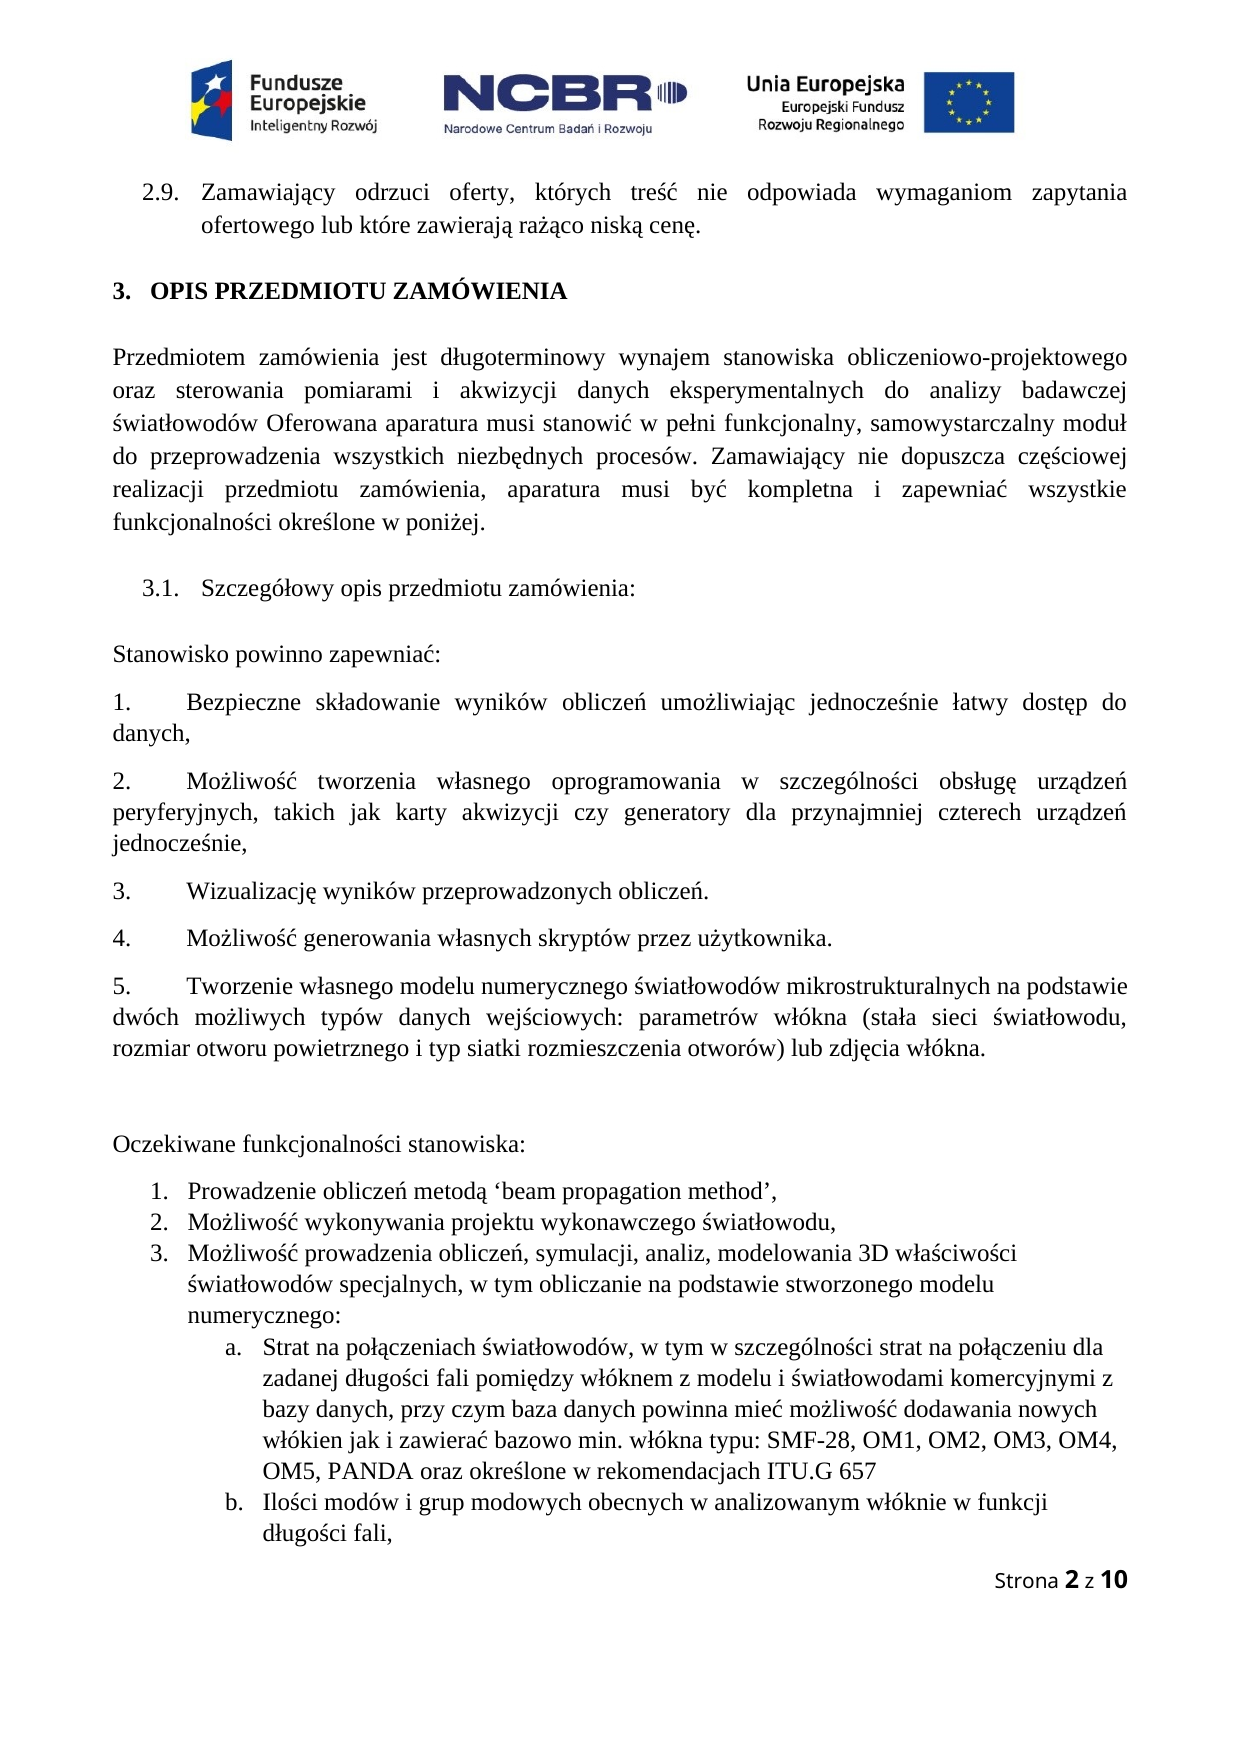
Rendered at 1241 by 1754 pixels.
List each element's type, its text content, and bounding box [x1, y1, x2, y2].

text Przedmiotem zamówienia jest długoterminowy wynajem stanowiska obliczeniowo-projektowego oraz sterowania pomiarami i akwizycji danych eksperymentalnych do analizy badawczej światłowodów Oferowana aparatura musi stanowić w pełni funkcjonalny, samowystarczalny moduł do przeprowadzenia wszystkich niezbędnych procesów. Zamawiający nie dopuszcza częściowej realizacji przedmiotu zamówienia, aparatura musi być kompletna i zapewniać wszystkie funkcjonalności określone w poniżej. [112, 342, 1128, 536]
text Stanowisko powinno zapewniać: [112, 639, 1128, 668]
list Ilości modów i grup modowych obecnych w analizowanym włóknie w funkcji długości fali, [225, 1487, 1128, 1547]
list Prowadzenie obliczeń metodą ‘beam propagation method’, [150, 1176, 1128, 1205]
list OPIS PRZEDMIOTU ZAMÓWIENIA [112, 276, 1128, 305]
text 4. Możliwość generowania własnych skryptów przez użytkownika. [112, 923, 1128, 952]
list Strat na połączeniach światłowodów, w tym w szczególności strat na połączeniu dla zadanej długości fali pomiędzy włóknem z modelu i światłowodami komercyjnymi z bazy danych, przy czym baza danych powinna mieć możliwość dodawania nowych włókien jak i zawierać bazowo min. włókna typu: SMF-28, OM1, OM2, OM3, OM4, OM5, PANDA oraz określone w rekomendacjach ITU.G 657 [225, 1332, 1128, 1484]
list Możliwość wykonywania projektu wykonawczego światłowodu, [150, 1207, 1128, 1236]
text 2. Możliwość tworzenia własnego oprogramowania w szczególności obsługę urządzeń peryferyjnych, takich jak karty akwizycji czy generatory dla przynajmniej czterech urządzeń jednocześnie, [112, 766, 1128, 857]
picture [171, 44, 1031, 165]
list Szczegółowy opis przedmiotu zamówienia: [142, 573, 1128, 602]
list Możliwość prowadzenia obliczeń, symulacji, analiz, modelowania 3D właściwości światłowodów specjalnych, w tym obliczanie na podstawie stworzonego modelu numerycznego: [150, 1238, 1128, 1329]
text Oczekiwane funkcjonalności stanowiska: [112, 1129, 1128, 1157]
text 5. Tworzenie własnego modelu numerycznego światłowodów mikrostrukturalnych na podstawie dwóch możliwych typów danych wejściowych: parametrów włókna (stała sieci światłowodu, rozmiar otworu powietrznego i typ siatki rozmieszczenia otworów) lub zdjęcia włókna. [112, 971, 1128, 1062]
list Zamawiający odrzuci oferty, których treść nie odpowiada wymaganiom zapytania ofertowego lub które zawierają rażąco niską cenę. [142, 177, 1128, 239]
text 1. Bezpieczne składowanie wyników obliczeń umożliwiając jednocześnie łatwy dostęp do danych, [112, 687, 1128, 747]
text 3. Wizualizację wyników przeprowadzonych obliczeń. [112, 876, 1128, 904]
